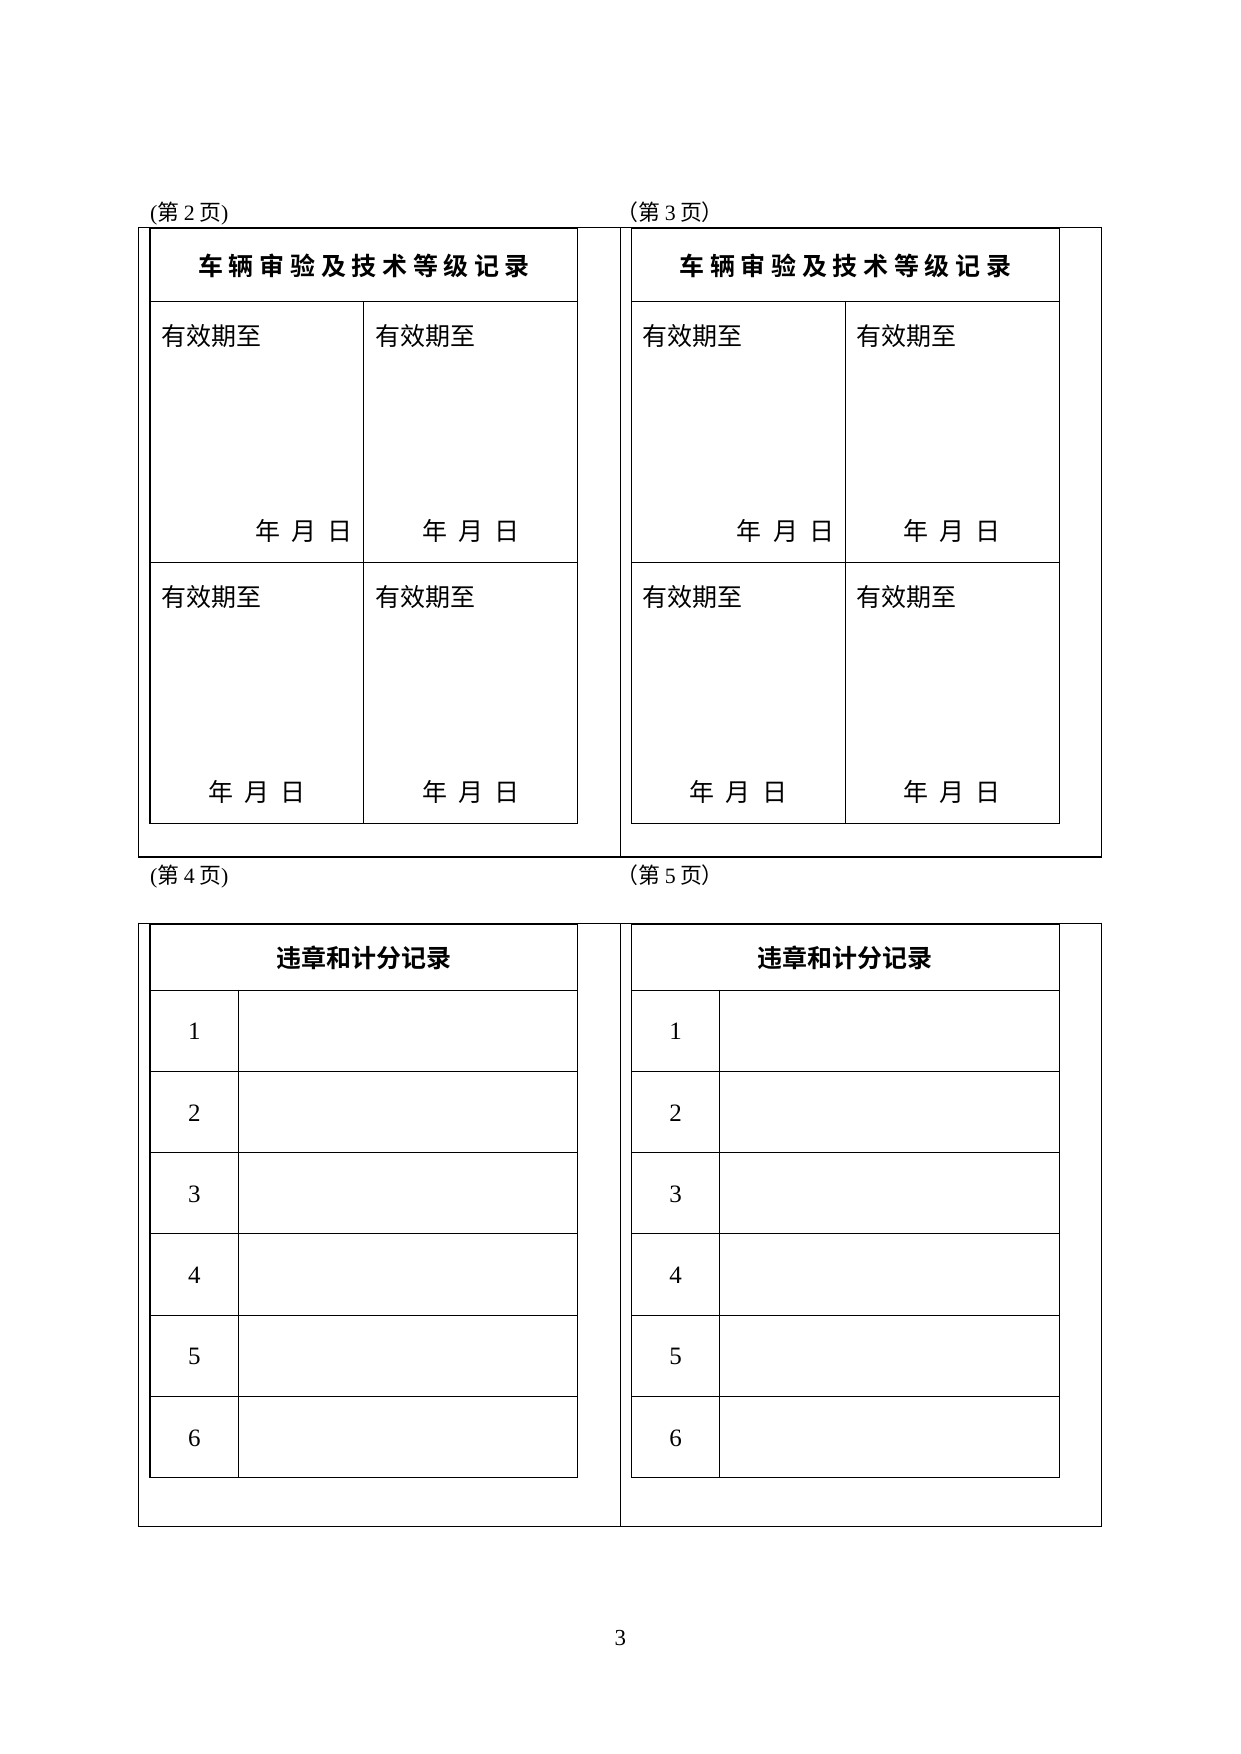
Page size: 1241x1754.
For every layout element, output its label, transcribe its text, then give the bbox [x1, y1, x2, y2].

text (第4页) （第5页） [150, 858, 1090, 890]
text (第2页) （第3页） [150, 194, 1090, 227]
table_header [621, 924, 1101, 1526]
table_header [139, 228, 620, 856]
table_header [139, 924, 620, 1526]
table_header [621, 228, 1101, 856]
